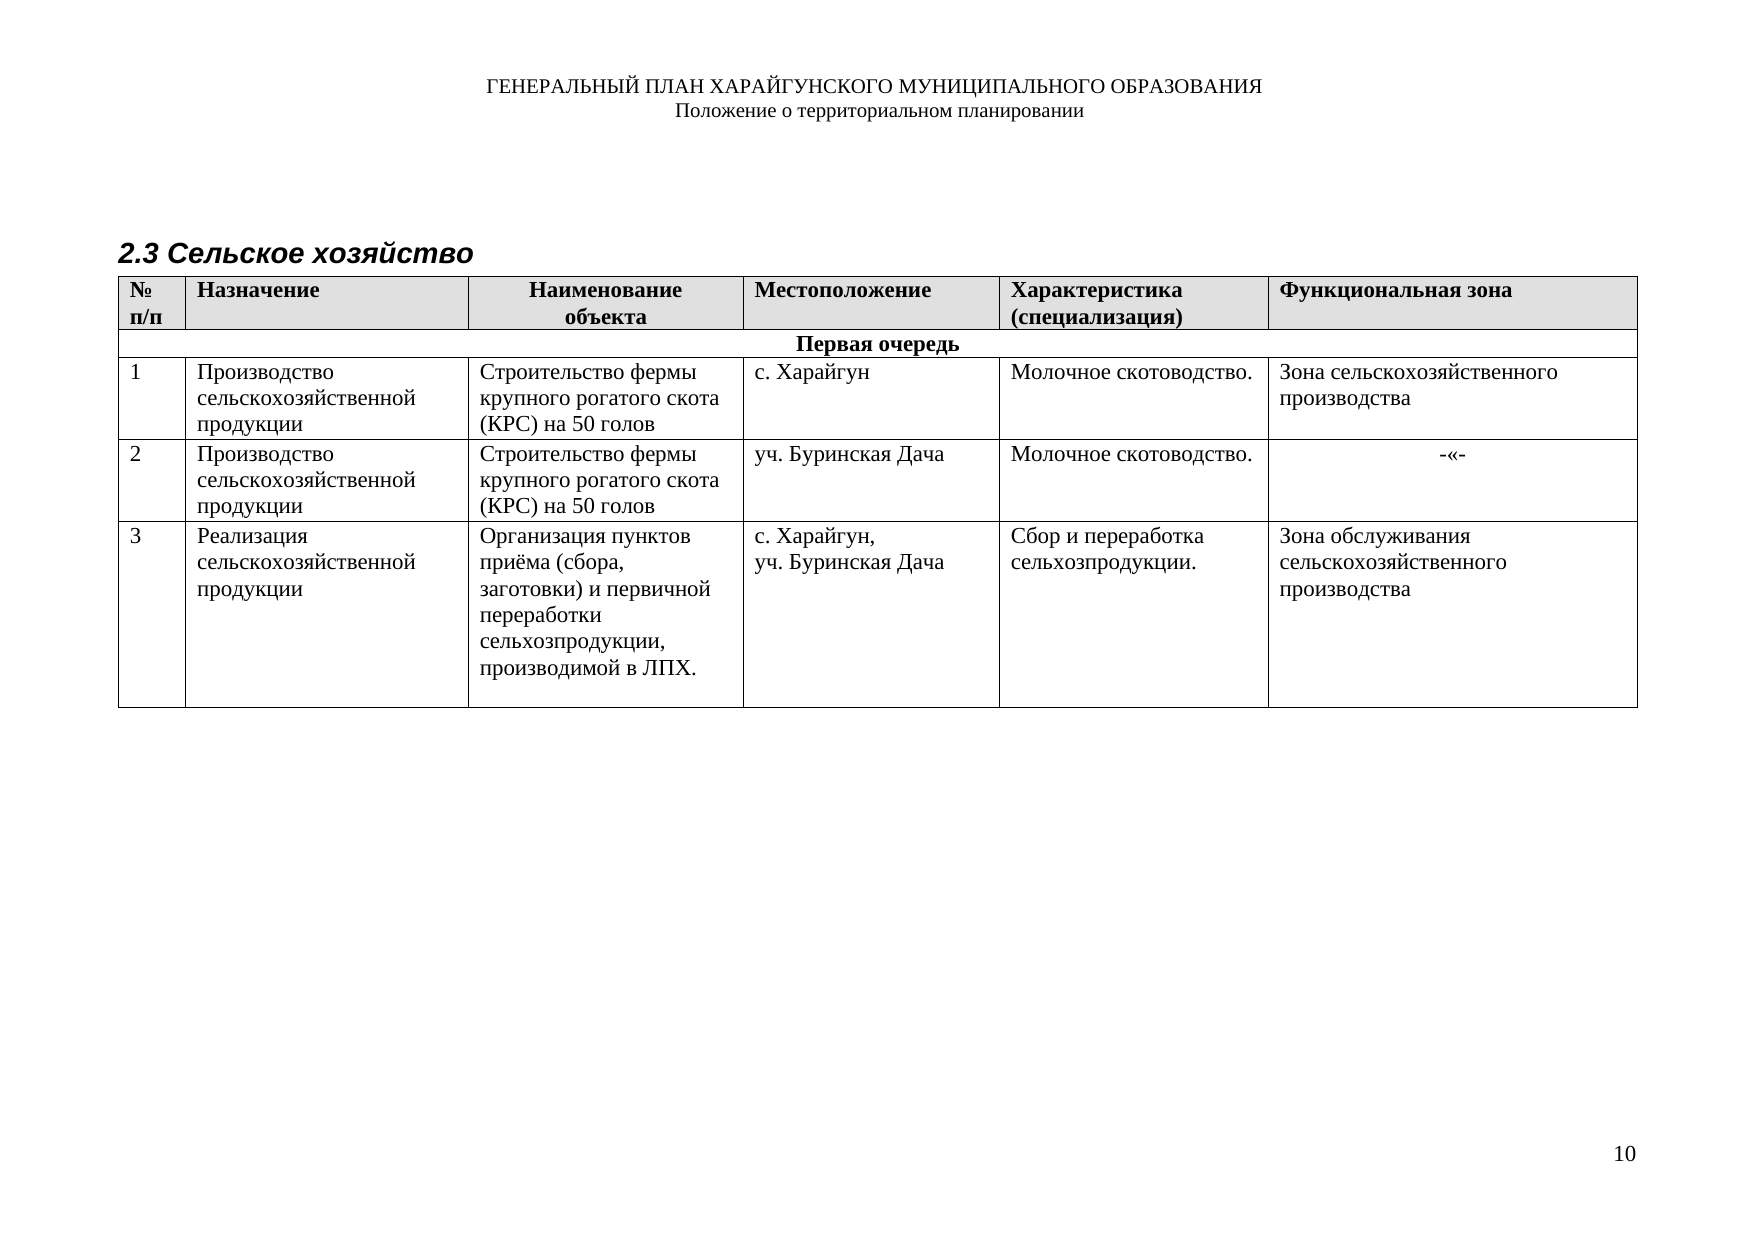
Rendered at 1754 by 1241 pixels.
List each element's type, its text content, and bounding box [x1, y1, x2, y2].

table_header Характеристика (специализация) [1000, 277, 1268, 329]
table_cell Производство сельскохозяйственной продукции [186, 358, 468, 439]
table_cell Сбор и переработка сельхозпродукции. [1000, 522, 1268, 707]
table_cell 3 [119, 522, 185, 707]
table_cell Первая очередь [119, 330, 1637, 357]
table_header Функциональная зона [1269, 277, 1637, 329]
table_cell Зона сельскохозяйственного производства [1269, 358, 1637, 439]
table_cell Молочное скотоводство. [1000, 358, 1268, 439]
table_cell с. Харайгун [744, 358, 999, 439]
table_cell уч. Буринская Дача [744, 440, 999, 521]
table_header Наименование объекта [469, 277, 743, 329]
table_cell Производство сельскохозяйственной продукции [186, 440, 468, 521]
table_cell -«- [1269, 440, 1637, 521]
table_cell Молочное скотоводство. [1000, 440, 1268, 521]
table_header № п/п [119, 277, 185, 329]
table_cell Строительство фермы крупного рогатого скота (КРС) на 50 голов [469, 440, 743, 521]
table_cell Зона обслуживания сельскохозяйственного производства [1269, 522, 1637, 707]
table_header Назначение [186, 277, 468, 329]
table_cell с. Харайгун, уч. Буринская Дача [744, 522, 999, 707]
table_header Местоположение [744, 277, 999, 329]
table_cell 1 [119, 358, 185, 439]
table_cell 2 [119, 440, 185, 521]
table_cell Организация пунктов приёма (сбора, заготовки) и первичной переработки сельхозпродукции, производимой в ЛПХ. [469, 522, 743, 707]
subtitle 2.3 Сельское хозяйство [118, 236, 1636, 269]
table_cell Реализация сельскохозяйственной продукции [186, 522, 468, 707]
table_cell Строительство фермы крупного рогатого скота (КРС) на 50 голов [469, 358, 743, 439]
